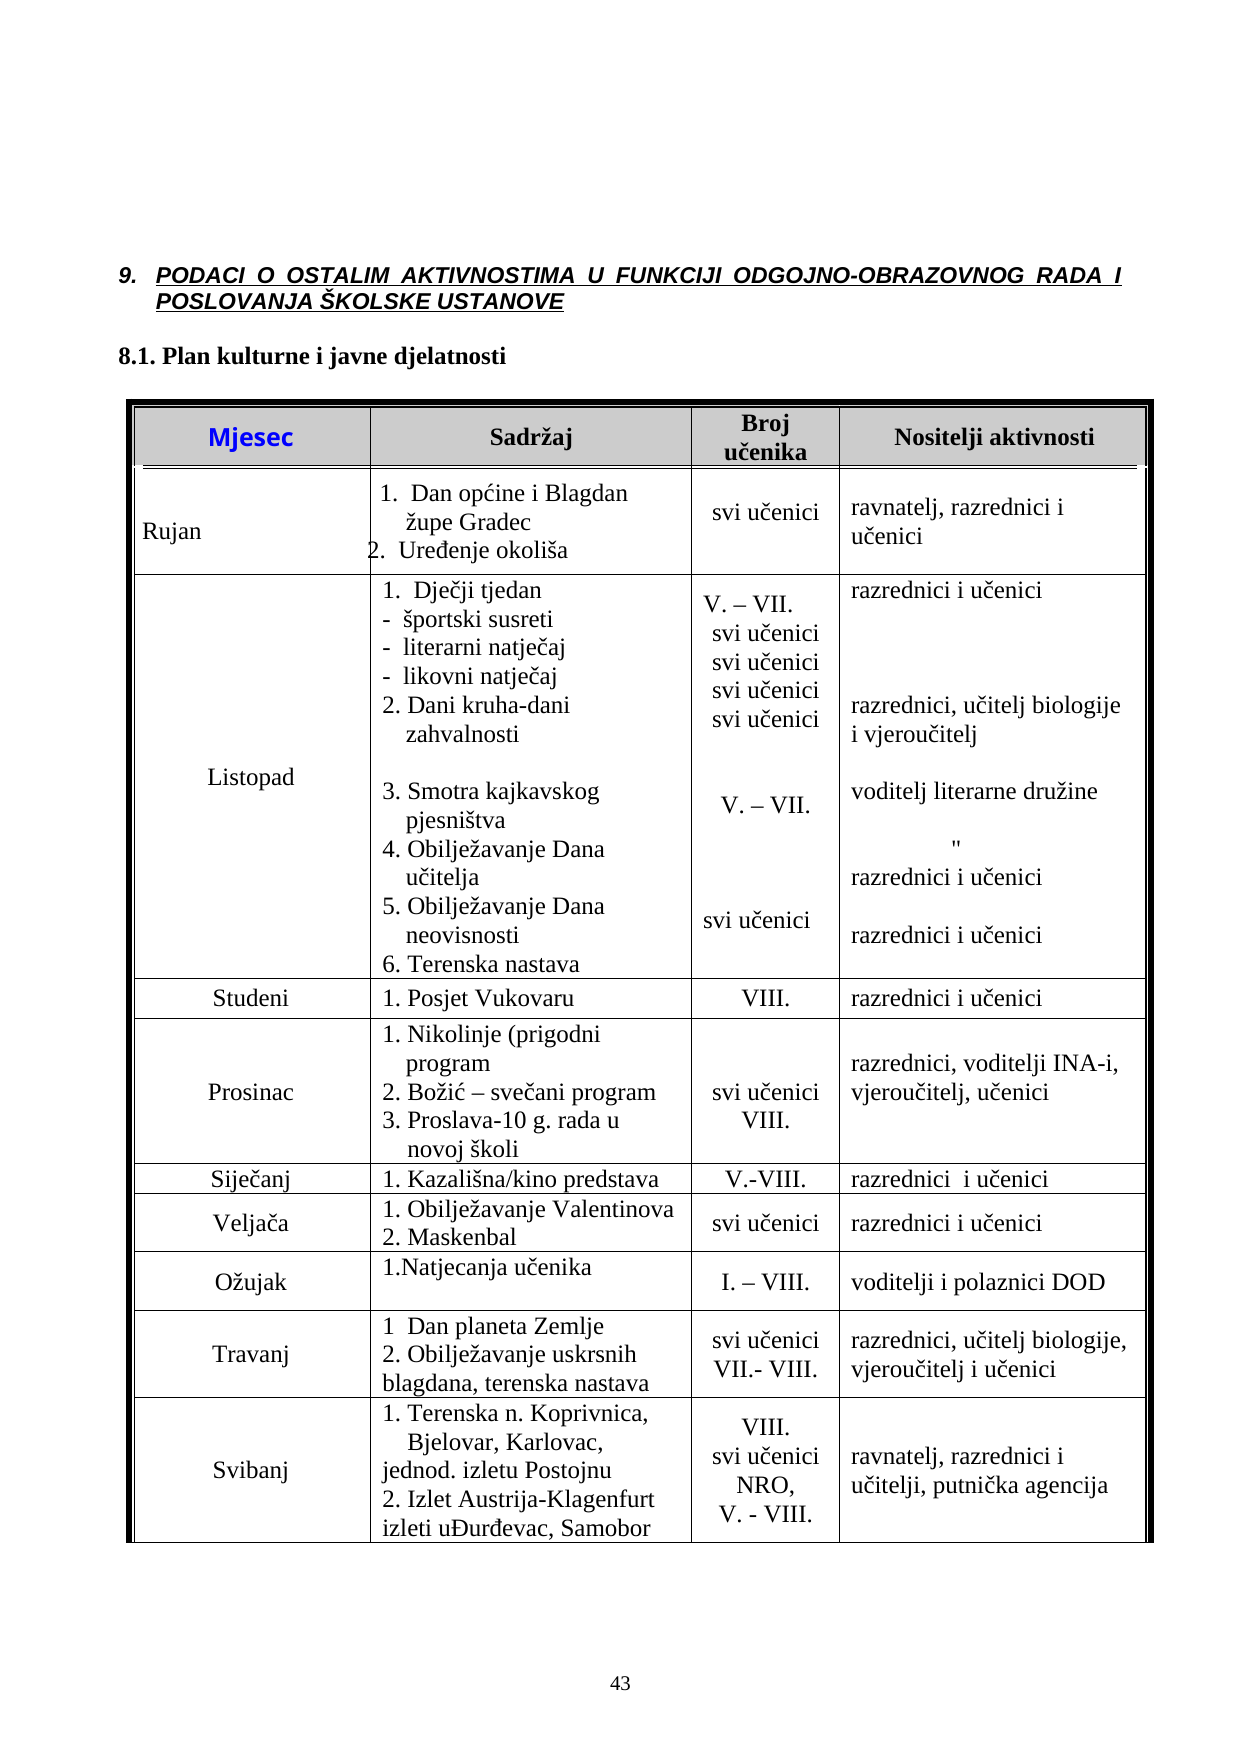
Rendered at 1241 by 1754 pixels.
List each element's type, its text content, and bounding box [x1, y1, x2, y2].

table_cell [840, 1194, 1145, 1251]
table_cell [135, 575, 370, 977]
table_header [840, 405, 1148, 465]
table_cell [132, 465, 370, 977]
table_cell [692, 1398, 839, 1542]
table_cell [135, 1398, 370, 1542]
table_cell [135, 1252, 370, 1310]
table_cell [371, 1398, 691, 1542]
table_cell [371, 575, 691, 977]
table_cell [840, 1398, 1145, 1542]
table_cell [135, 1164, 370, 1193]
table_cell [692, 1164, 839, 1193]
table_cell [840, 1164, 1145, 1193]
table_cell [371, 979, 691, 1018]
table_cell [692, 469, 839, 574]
text 8.1. Plan kulturne i javne djelatnosti [118, 341, 1122, 370]
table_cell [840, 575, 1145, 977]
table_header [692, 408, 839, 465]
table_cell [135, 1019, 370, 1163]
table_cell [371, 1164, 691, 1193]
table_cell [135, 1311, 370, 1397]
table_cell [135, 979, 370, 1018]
list PODACI O OSTALIM AKTIVNOSTIMA U FUNKCIJI ODGOJNO-OBRAZOVNOG RADA I POSLOVANJA ŠKOLSKE USTANOVE [118, 262, 1122, 314]
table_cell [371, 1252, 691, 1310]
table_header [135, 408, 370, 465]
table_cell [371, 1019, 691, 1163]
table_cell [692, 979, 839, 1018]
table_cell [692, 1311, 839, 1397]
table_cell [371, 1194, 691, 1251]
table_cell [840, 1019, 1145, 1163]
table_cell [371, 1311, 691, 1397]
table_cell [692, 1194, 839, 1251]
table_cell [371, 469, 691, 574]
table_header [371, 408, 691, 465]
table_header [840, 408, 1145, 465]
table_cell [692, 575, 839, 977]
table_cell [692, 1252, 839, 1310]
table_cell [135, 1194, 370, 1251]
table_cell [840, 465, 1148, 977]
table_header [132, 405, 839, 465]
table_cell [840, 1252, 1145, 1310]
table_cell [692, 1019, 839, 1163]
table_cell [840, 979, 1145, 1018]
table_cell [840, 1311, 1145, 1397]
